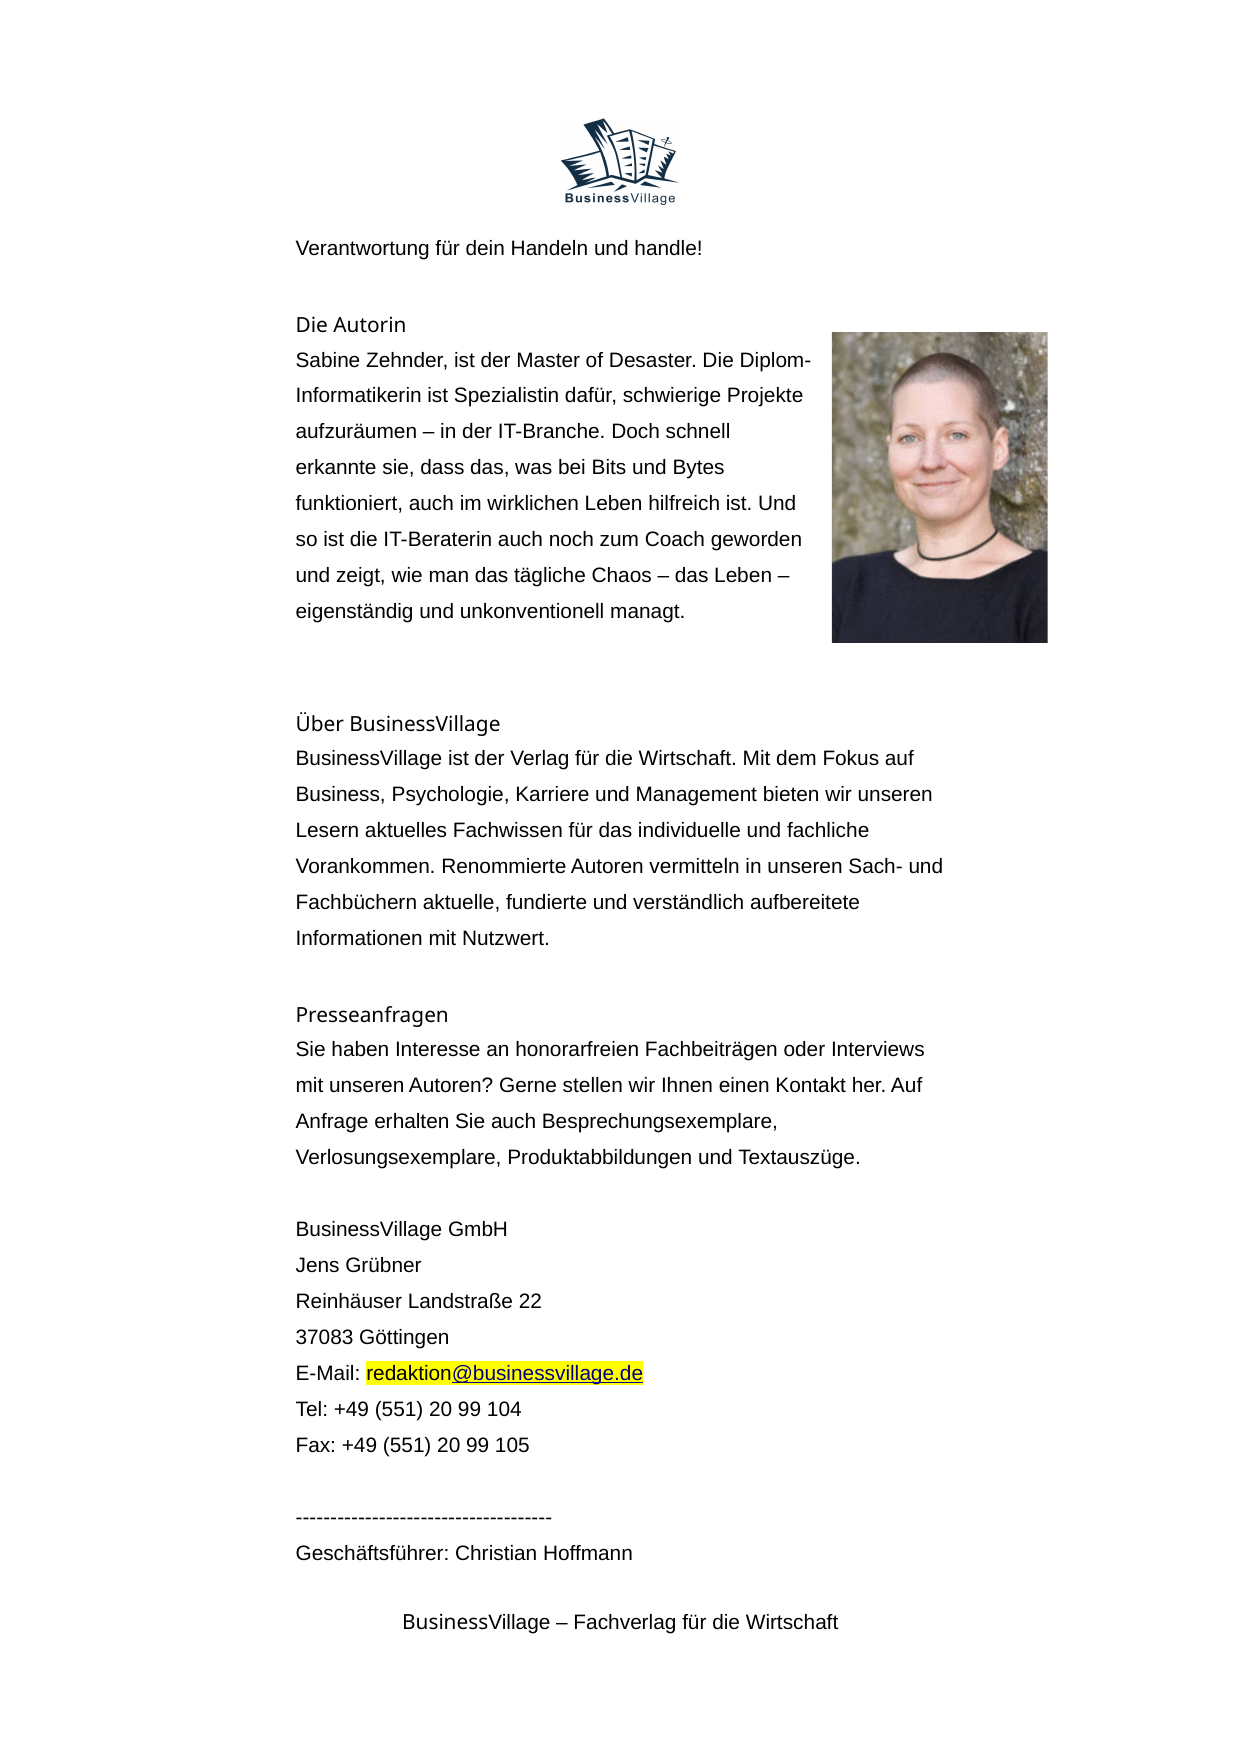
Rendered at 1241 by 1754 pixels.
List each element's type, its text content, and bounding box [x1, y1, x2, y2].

text Geschäftsführer: Christian Hoffmann [295, 1540, 945, 1564]
text Presseanfragen [295, 986, 945, 1031]
picture [560, 118, 680, 208]
text Über BusinessVillage [295, 694, 945, 740]
text BusinessVillage ist der Verlag für die Wirtschaft. Mit dem Fokus auf Business, Psychologie, Karriere und Management bieten wir unseren Lesern aktuelles Fachwissen für das individuelle und fachliche Vorankommen. Renommierte Autoren vermitteln in unseren Sach- und Fachbüchern aktuelle, fundierte und verständlich aufbereitete Informationen mit Nutzwert. [295, 746, 945, 950]
text Die Autorin [295, 296, 945, 341]
picture [828, 332, 1047, 639]
text ------------------------------------- [295, 1504, 945, 1528]
text Sabine Zehnder, ist der Master of Desaster. Die Diplom-Informatikerin ist Spezialistin dafür, schwierige Projekte aufzuräumen – in der IT-Branche. Doch schnell erkannte sie, dass das, was bei Bits und Bytes funktioniert, auch im wirklichen Leben hilfreich ist. Und so ist die IT-Beraterin auch noch zum Coach geworden und zeigt, wie man das tägliche Chaos – das Leben – eigenständig und unkonventionell managt. [295, 347, 828, 623]
text E-Mail: redaktion@businessvillage.de Tel: +49 (551) 20 99 104 Fax: +49 (551) 20 99 105 [295, 1361, 945, 1457]
text Sie haben Interesse an honorarfreien Fachbeiträgen oder Interviews mit unseren Autoren? Gerne stellen wir Ihnen einen Kontakt her. Auf Anfrage erhalten Sie auch Besprechungsexemplare, Verlosungsexemplare, Produktabbildungen und Textauszüge. [295, 1037, 945, 1169]
text BusinessVillage GmbH Jens Grübner Reinhäuser Landstraße 22 37083 Göttingen [295, 1217, 945, 1349]
